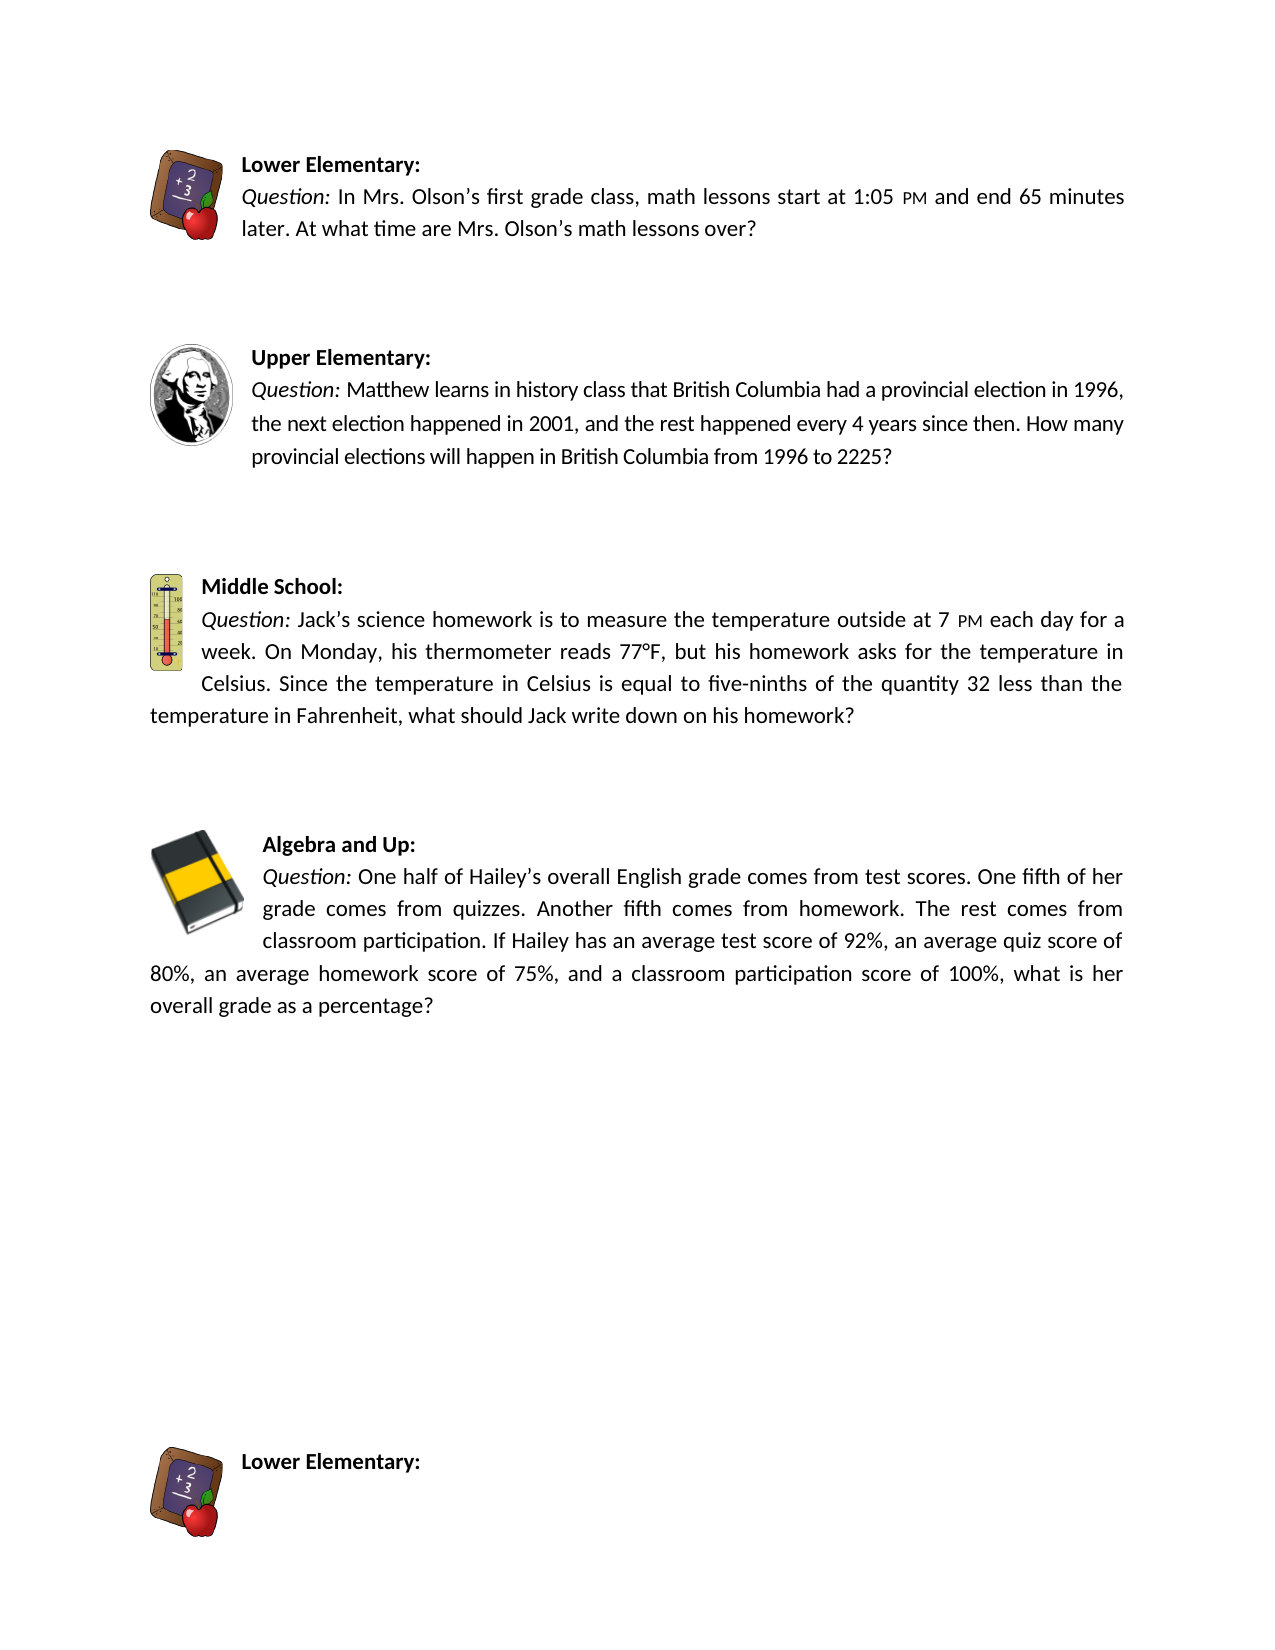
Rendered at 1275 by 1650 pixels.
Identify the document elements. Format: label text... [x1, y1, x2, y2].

picture [150, 574, 183, 671]
text Question: Jack’s science homework is to measure the temperature outside at 7 pm each day for a week. On Monday, his thermometer reads 77°F, but his homework asks for the temperature in Celsius. Since the temperature in Celsius is equal to five-ninths of the quantity 32 less than the temperature in Fahrenheit, what should Jack write down on his homework? [150, 605, 1125, 729]
picture [150, 150, 223, 240]
text Upper Elementary: [150, 343, 1125, 371]
text Lower Elementary: [223, 150, 1125, 178]
picture [150, 1447, 223, 1537]
text Middle School: [150, 572, 1125, 601]
text Lower Elementary: [223, 1447, 1125, 1475]
text Question: Matthew learns in history class that British Columbia had a provincial election in 1996, the next election happened in 2001, and the rest happened every 4 years since then. How many provincial elections will happen in British Columbia from 1996 to 2225? [150, 375, 1125, 470]
text Question: In Mrs. Olson’s first grade class, math lessons start at 1:05 pm and end 65 minutes later. At what time are Mrs. Olson’s math lessons over? [150, 182, 1125, 242]
picture [150, 830, 244, 936]
text Question: One half of Hailey’s overall English grade comes from test scores. One fifth of her grade comes from quizzes. Another fifth comes from homework. The rest comes from classroom participation. If Hailey has an average test score of 92%, an average quiz score of 80%, an average homework score of 75%, and a classroom participation score of 100%, what is her overall grade as a percentage? [150, 862, 1125, 1019]
picture [150, 344, 233, 446]
text Algebra and Up: [244, 830, 1125, 858]
